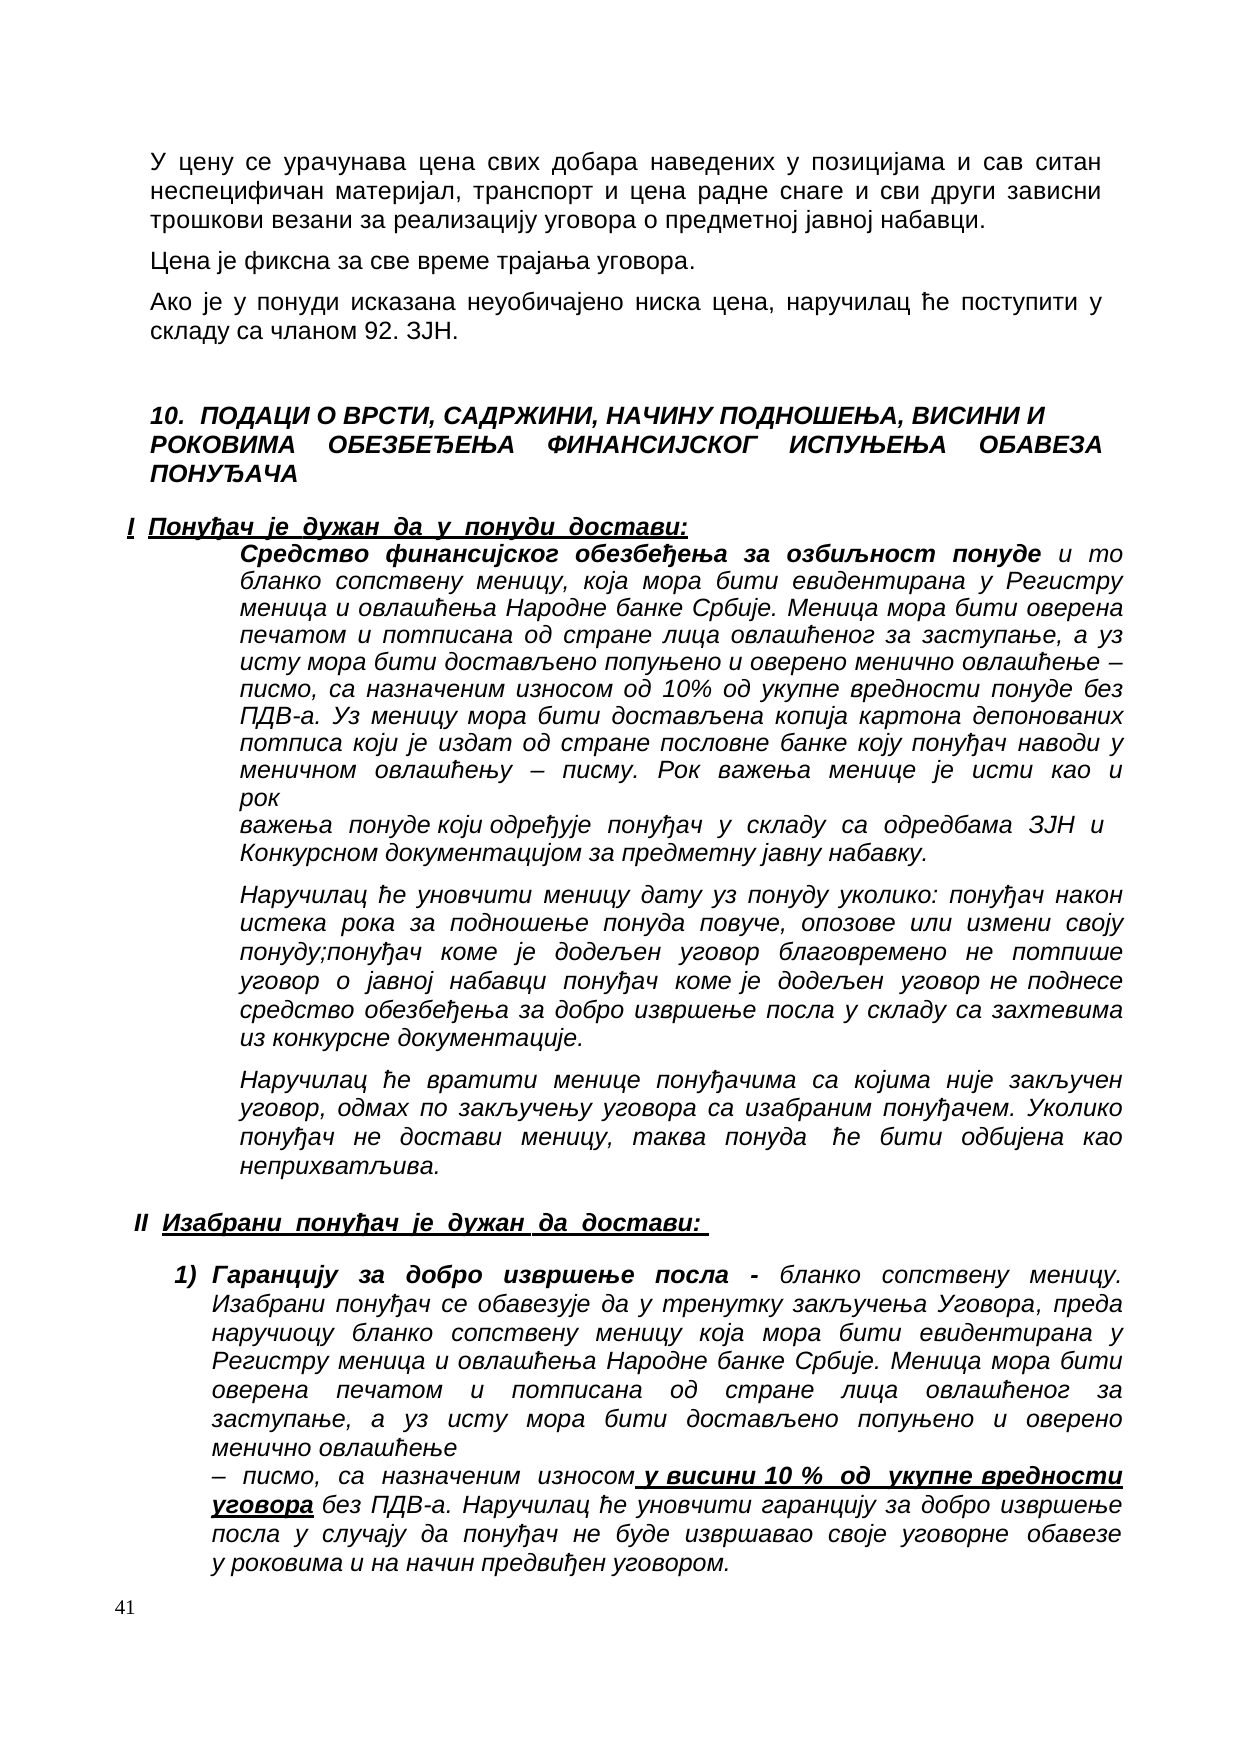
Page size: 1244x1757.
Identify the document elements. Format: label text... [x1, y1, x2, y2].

text 1) Гаранцију за добро извршење посла - бланко сопствену меницу. [174, 1260, 1131, 1289]
text Цена је фиксна за све време трајања уговора. [150, 246, 697, 275]
text Изабрани понуђач се обавезује да у тренутку закључења Уговора, преда наручиоцу бланко сопствену меницу која мора бити евидентирана у Регистру меница и овлашћења Народне банке Србије. Меница мора бити оверена печатом и потписана од стране лица овлашћеног за заступање, а уз исту мора бити достављено попуњено и оверено менично овлашћење [212, 1289, 1123, 1461]
text 10. ПОДАЦИ О ВРСТИ, САДРЖИНИ, НАЧИНУ ПОДНОШЕЊА, ВИСИНИ И [150, 401, 1102, 430]
text Наручилац ће вратити менице понуђачима са којима није закључен уговор, одмах по закључењу уговора са изабраним понуђачем. Уколико понуђач не достави меницу, таква понуда ће бити одбијена као неприхватљива. [239, 1065, 1123, 1180]
text Конкурсном документацијом за предметну јавну набавку. [239, 838, 929, 867]
text – писмо, са назначеним износом у висини 10 % од укупне вредности уговора без ПДВ-a. Наручилац ће уновчити гаранцију за добро извршење посла у случају да понуђач не буде извршавао своје уговорне обавезе у роковима и на начин предвиђен уговором. [212, 1461, 1122, 1576]
text РОКОВИМА ОБЕЗБЕЂЕЊА ФИНАНСИЈСКОГ ИСПУЊЕЊА ОБАВЕЗА ПОНУЂАЧА [150, 430, 1103, 487]
text важења понуде који одређује понуђач у складу са одредбама ЗЈН и [239, 811, 1122, 838]
text Наручилац ће уновчити меницу дату уз понуду уколико: понуђач након истека рока за подношење понуда повуче, опозове или измени своју понуду;понуђач коме је додељен уговор благовремено не потпише уговор о јавној набавци понуђач коме је додељен уговор не поднесе средство обезбеђења за добро извршење посла у складу са захтевима из конкурсне документације. [239, 880, 1123, 1052]
text II Изабрани понуђач је дужан да достави: [127, 1209, 1131, 1236]
text Ако је у понуди исказана неуобичајено ниска цена, наручилац ће поступити у складу са чланом 92. ЗЈН. [150, 287, 1103, 345]
text Средство финансијског обезбеђења за озбиљност понуде и то бланко сопствену меницу, која мора бити евидентирана у Регистру меница и овлашћења Народне банке Србије. Меница мора бити оверена печатом и потписана од стране лица овлашћеног за заступање, а уз исту мора бити достављено попуњено и оверено менично овлашћење – писмо, са назначеним износом од 10% од укупне вредности понуде без ПДВ-а. Уз меницу мора бити достављена копија картона депонованих потписа који је издат од стране пословне банке коју понуђач наводи у меничном овлашћењу – писму. Рок важења менице је исти као и рок [239, 541, 1123, 811]
text I Понуђач је дужан да у понуди достави: [127, 512, 1131, 540]
text У цену се урачунава цена свих добара наведених у позицијама и сав ситан неспецифичан материјал, транспорт и цена радне снаге и сви други зависни трошкови везани за реализацију уговора о предметној јавној набавци. [150, 147, 1102, 233]
